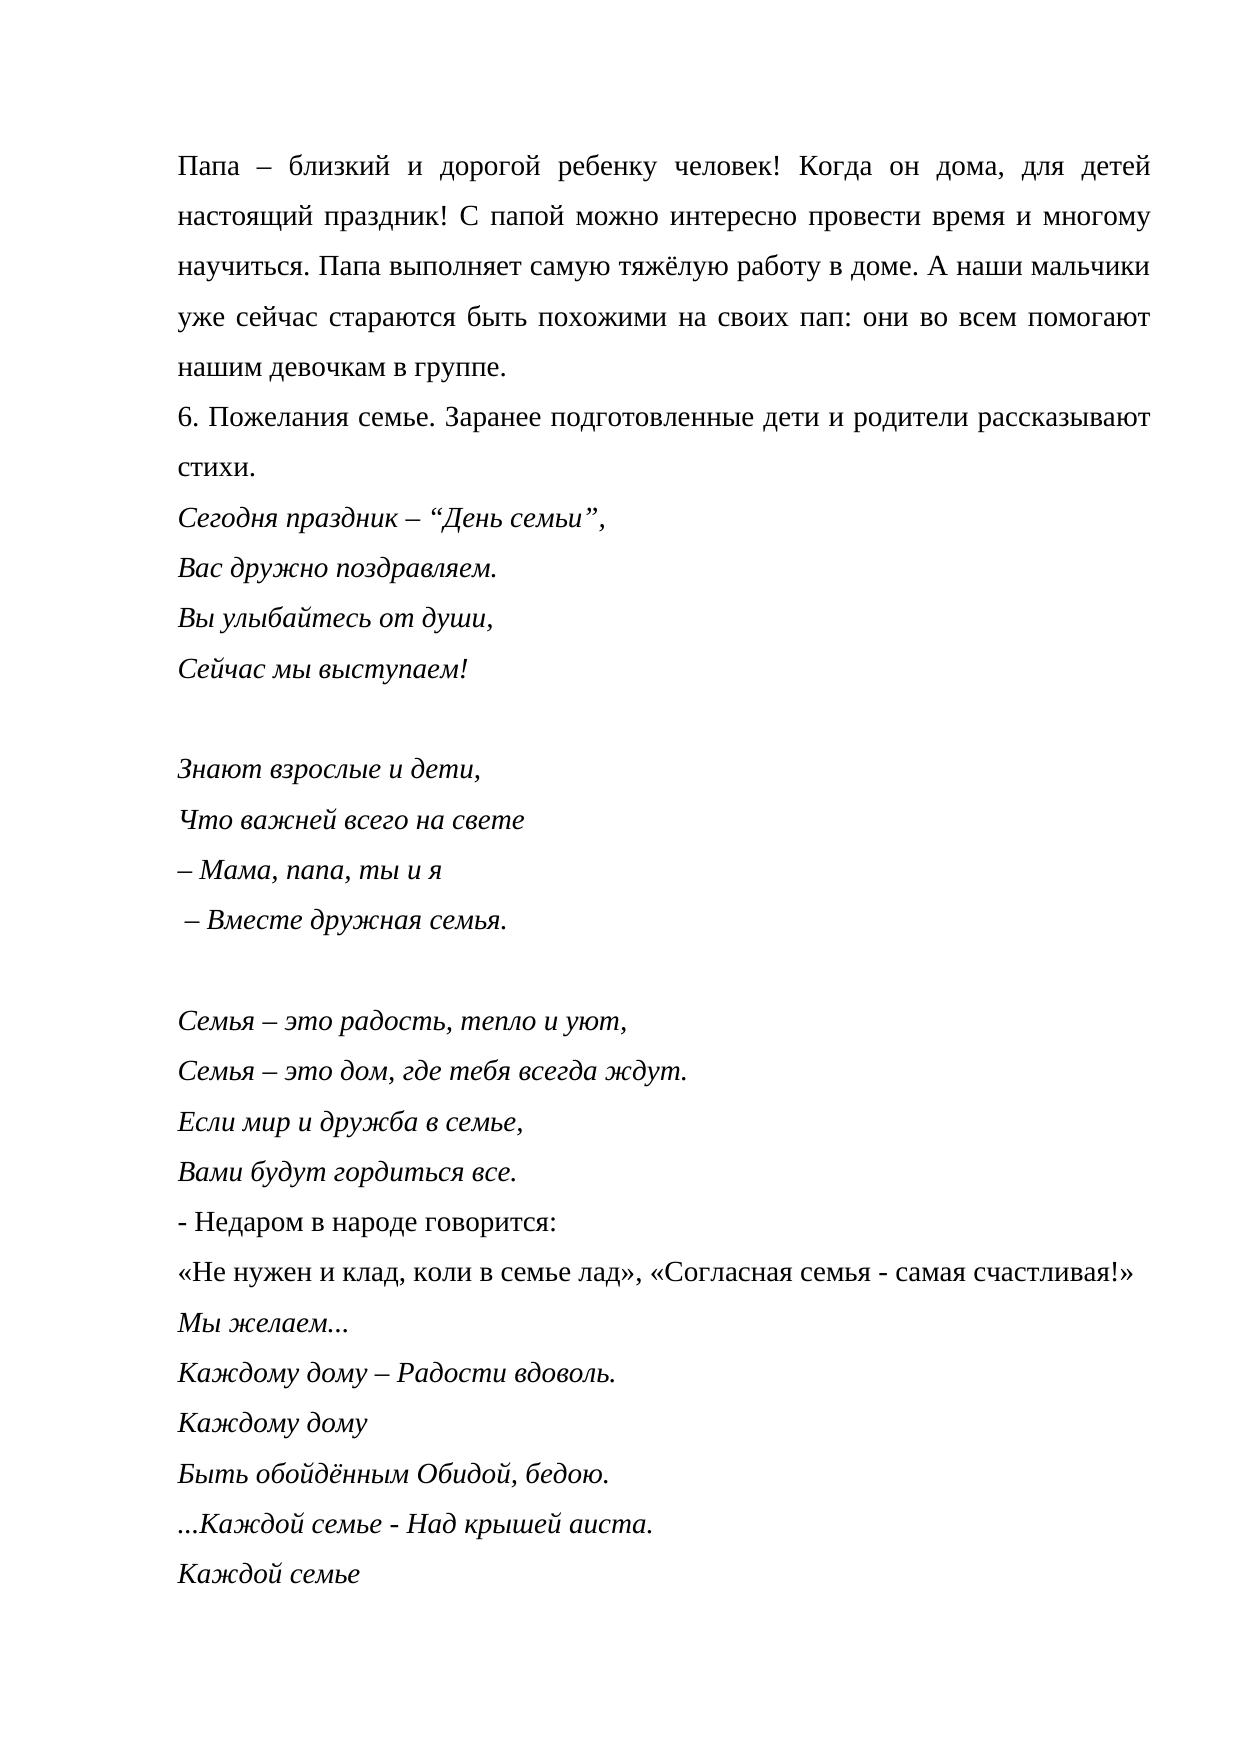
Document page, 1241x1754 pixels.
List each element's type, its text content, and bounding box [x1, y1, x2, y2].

text - Недаром в народе говорится: [177, 1204, 1152, 1238]
text Вас дружно поздравляем. [177, 550, 1152, 584]
text Каждому дому – Радости вдоволь. [177, 1355, 1152, 1389]
text Знают взрослые и дети, [177, 751, 1152, 785]
text Семья – это дом, где тебя всегда ждут. [177, 1053, 1152, 1087]
text «Не нужен и клад, коли в семье лад», «Согласная семья - самая счастливая!» [177, 1254, 1152, 1288]
text Каждому дому [177, 1406, 1152, 1439]
text Семья – это радость, тепло и уют, [177, 1003, 1152, 1037]
text Сегодня праздник – “День семьи”, [177, 500, 1152, 533]
text Сейчас мы выступаем! [177, 651, 1152, 684]
text ...Каждой семье - Над крышей аиста. [177, 1506, 1152, 1540]
text Быть обойдённым Обидой, бедою. [177, 1456, 1152, 1489]
text Мы желаем... [177, 1305, 1152, 1338]
text 6. Пожелания семье. Заранее подготовленные дети и родители рассказывают стихи. [177, 399, 1152, 483]
text Если мир и дружба в семье, [177, 1104, 1152, 1137]
text Вы улыбайтесь от души, [177, 601, 1152, 634]
text Папа – близкий и дорогой ребенку человек! Когда он дома, для детей настоящий праздник! С папой можно интересно провести время и многому научиться. Папа выполняет самую тяжёлую работу в доме. А наши мальчики уже сейчас стараются быть похожими на своих пап: они во всем помогают нашим девочкам в группе. [177, 148, 1152, 382]
text Что важней всего на свете [177, 802, 1152, 835]
text – Мама, папа, ты и я [177, 852, 1152, 886]
text Вами будут гордиться все. [177, 1154, 1152, 1187]
text Каждой семье [177, 1556, 1152, 1590]
text – Вместе дружная семья. [177, 902, 1152, 936]
